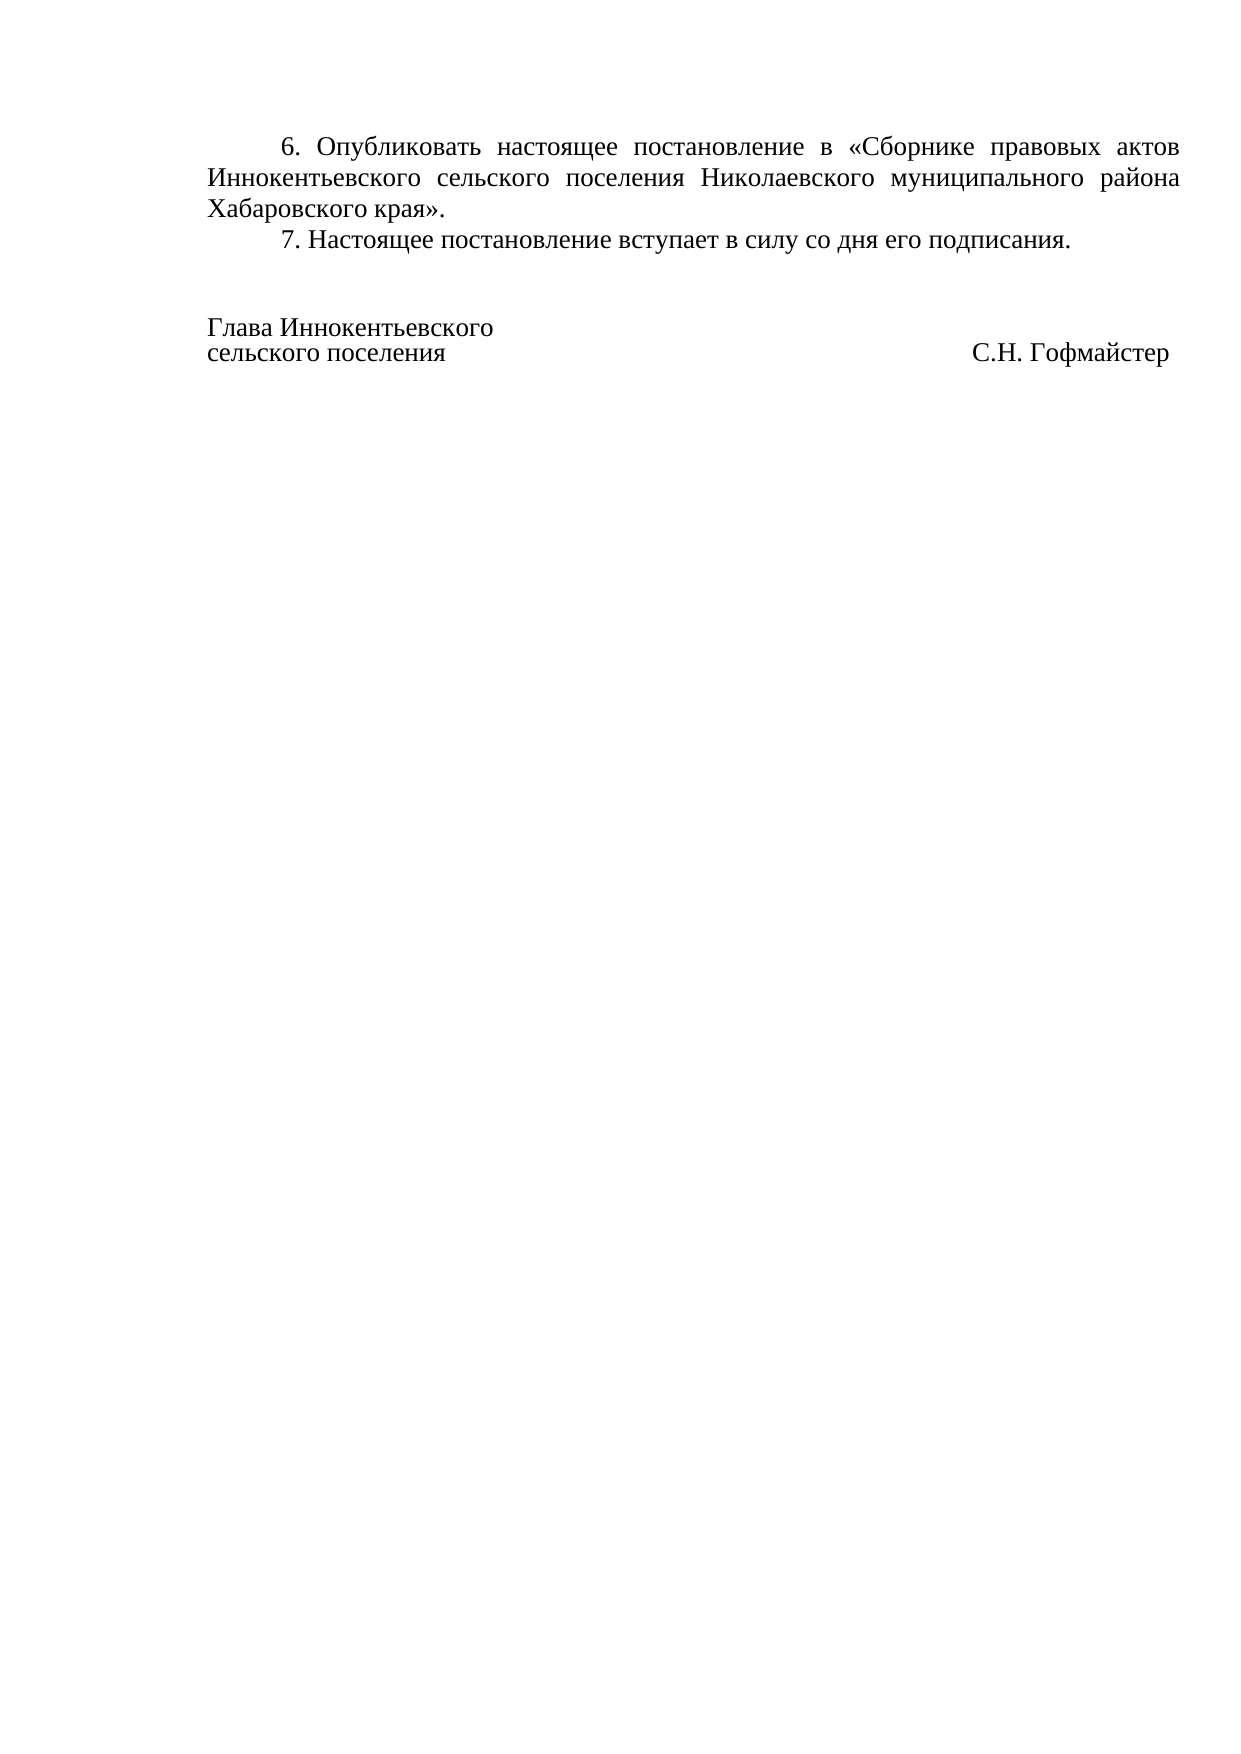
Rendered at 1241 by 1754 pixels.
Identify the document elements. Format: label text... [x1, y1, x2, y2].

text 7. Настоящее постановление вступает в силу со дня его подписания. [207, 223, 1181, 254]
text сельского поселения С.Н. Гофмайстер [1069, 342, 1181, 367]
text 6. Опубликовать настоящее постановление в «Сборнике правовых актов Иннокентьевского сельского поселения Николаевского муниципального района Хабаровского края». [207, 130, 1181, 223]
text сельского поселения С.Н. Гофмайстер [207, 342, 1067, 367]
text Глава Иннокентьевского [207, 317, 1181, 342]
